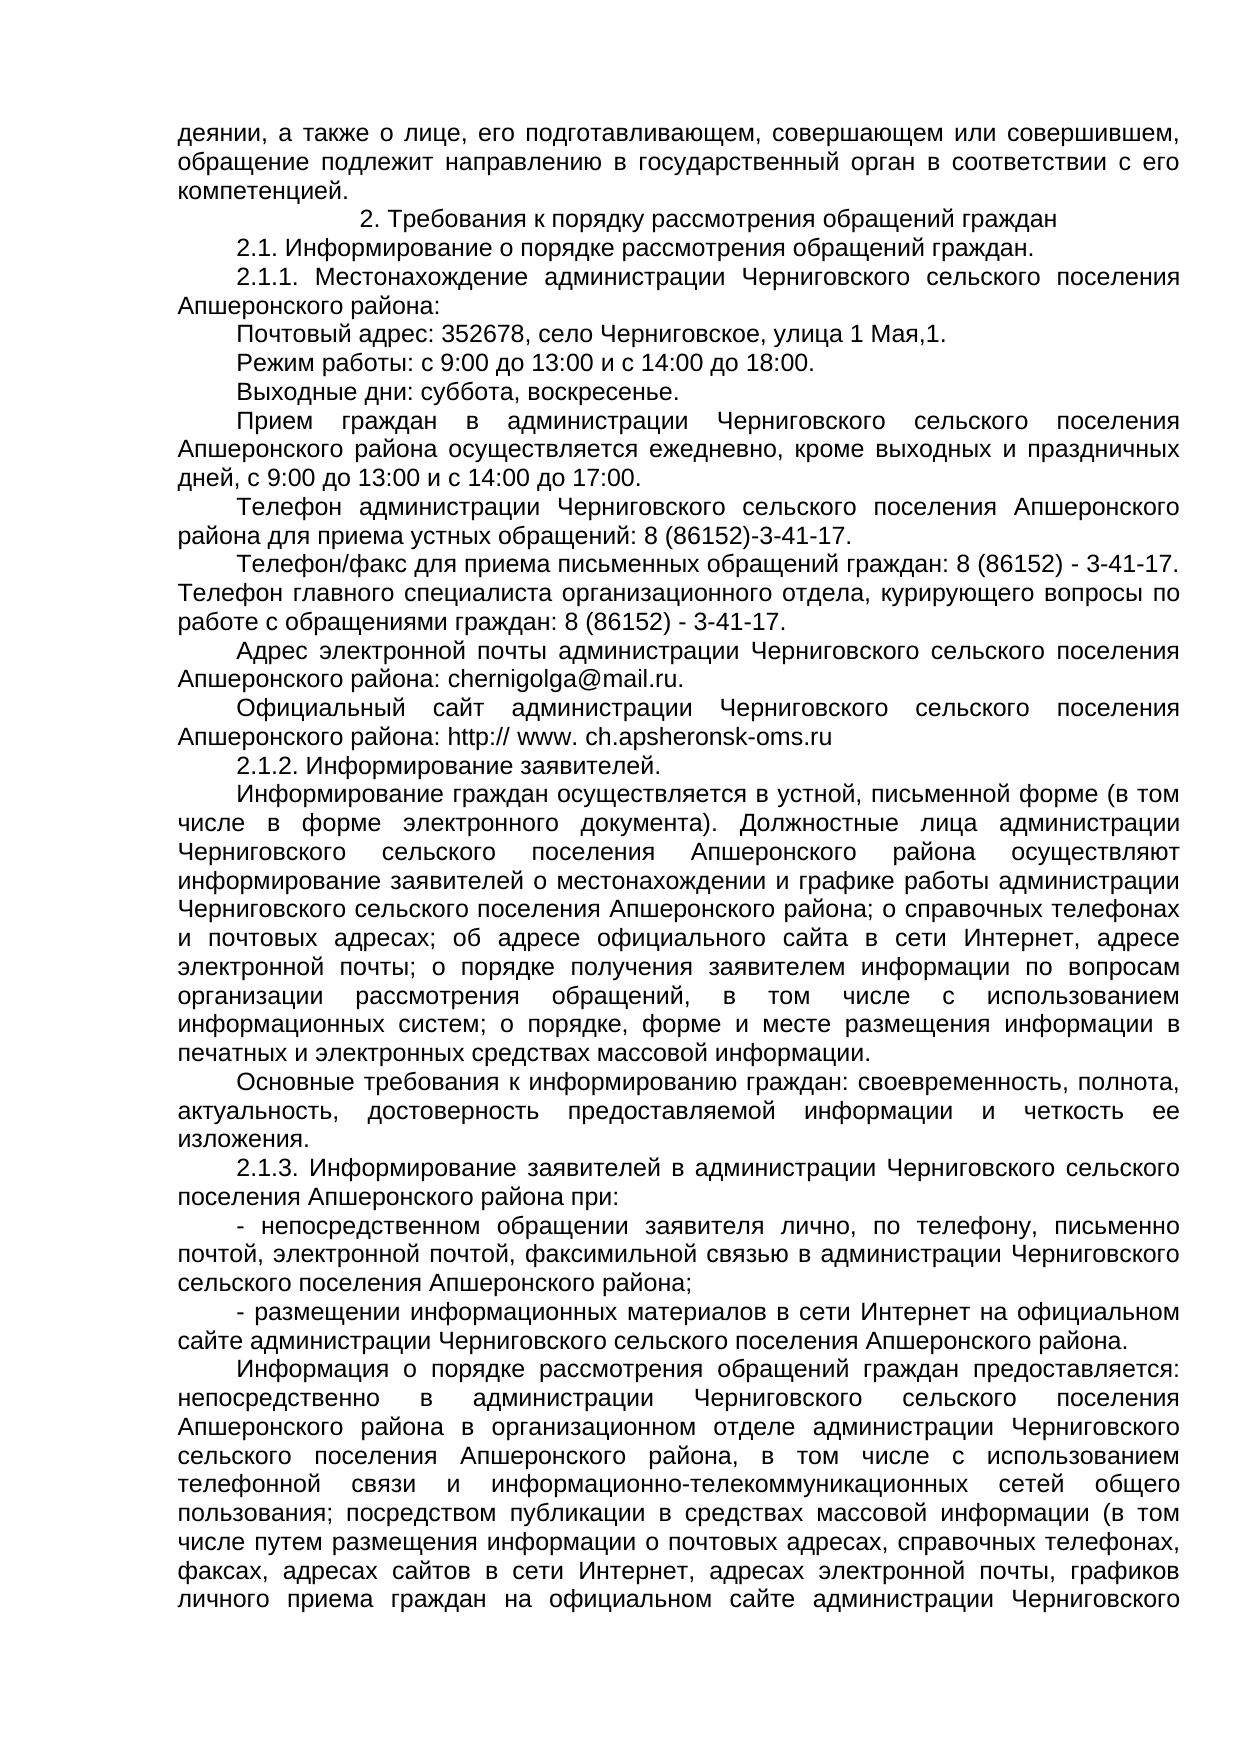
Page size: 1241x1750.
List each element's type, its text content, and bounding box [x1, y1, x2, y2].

text 2.1. Информирование о порядке рассмотрения обращений граждан. [177, 233, 1181, 262]
text Выходные дни: суббота, воскресенье. [177, 377, 1181, 406]
text Основные требования к информированию граждан: своевременность, полнота, актуальность, достоверность предоставляемой информации и четкость ее изложения. [177, 1067, 1181, 1153]
text Адрес электронной почты администрации Черниговского сельского поселения Апшеронского района: chernigolga@mail.ru. [177, 636, 1181, 693]
text Прием граждан в администрации Черниговского сельского поселения Апшеронского района осуществляется ежедневно, кроме выходных и праздничных дней, с 9:00 до 13:00 и с 14:00 до 17:00. [177, 406, 1181, 492]
text 2.1.1. Местонахождение администрации Черниговского сельского поселения Апшеронского района: [177, 262, 1181, 319]
text Официальный сайт администрации Черниговского сельского поселения Апшеронского района: http:// www. ch.apsheronsk-oms.ru [177, 693, 1181, 751]
text Режим работы: с 9:00 до 13:00 и с 14:00 до 18:00. [177, 348, 1181, 377]
text Телефон/факс для приема письменных обращений граждан: 8 (86152) - 3-41-17. Телефон главного специалиста организационного отдела, курирующего вопросы по работе с обращениями граждан: 8 (86152) - 3-41-17. [177, 549, 1181, 636]
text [177, 1354, 1181, 1613]
text - непосредственном обращении заявителя лично, по телефону, письменно почтой, электронной почтой, факсимильной связью в администрации Черниговского сельского поселения Апшеронского района; [177, 1211, 1181, 1297]
text Информирование граждан осуществляется в устной, письменной форме (в том числе в форме электронного документа). Должностные лица администрации Черниговского сельского поселения Апшеронского района осуществляют информирование заявителей о местонахождении и графике работы администрации Черниговского сельского поселения Апшеронского района; о справочных телефонах и почтовых адресах; об адресе официального сайта в сети Интернет, адресе электронной почты; о порядке получения заявителем информации по вопросам организации рассмотрения обращений, в том числе с использованием информационных систем; о порядке, форме и месте размещения информации в печатных и электронных средствах массовой информации. [177, 779, 1181, 1067]
text Почтовый адрес: 352678, село Черниговское, улица 1 Мая,1. [177, 319, 1181, 348]
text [177, 118, 1181, 204]
text 2. Требования к порядку рассмотрения обращений граждан [177, 204, 1181, 233]
text 2.1.2. Информирование заявителей. [177, 751, 1181, 779]
text Телефон администрации Черниговского сельского поселения Апшеронского района для приема устных обращений: 8 (86152)-3-41-17. [177, 492, 1181, 549]
text 2.1.3. Информирование заявителей в администрации Черниговского сельского поселения Апшеронского района при: [177, 1153, 1181, 1211]
text - размещении информационных материалов в сети Интернет на официальном сайте администрации Черниговского сельского поселения Апшеронского района. [177, 1297, 1181, 1354]
